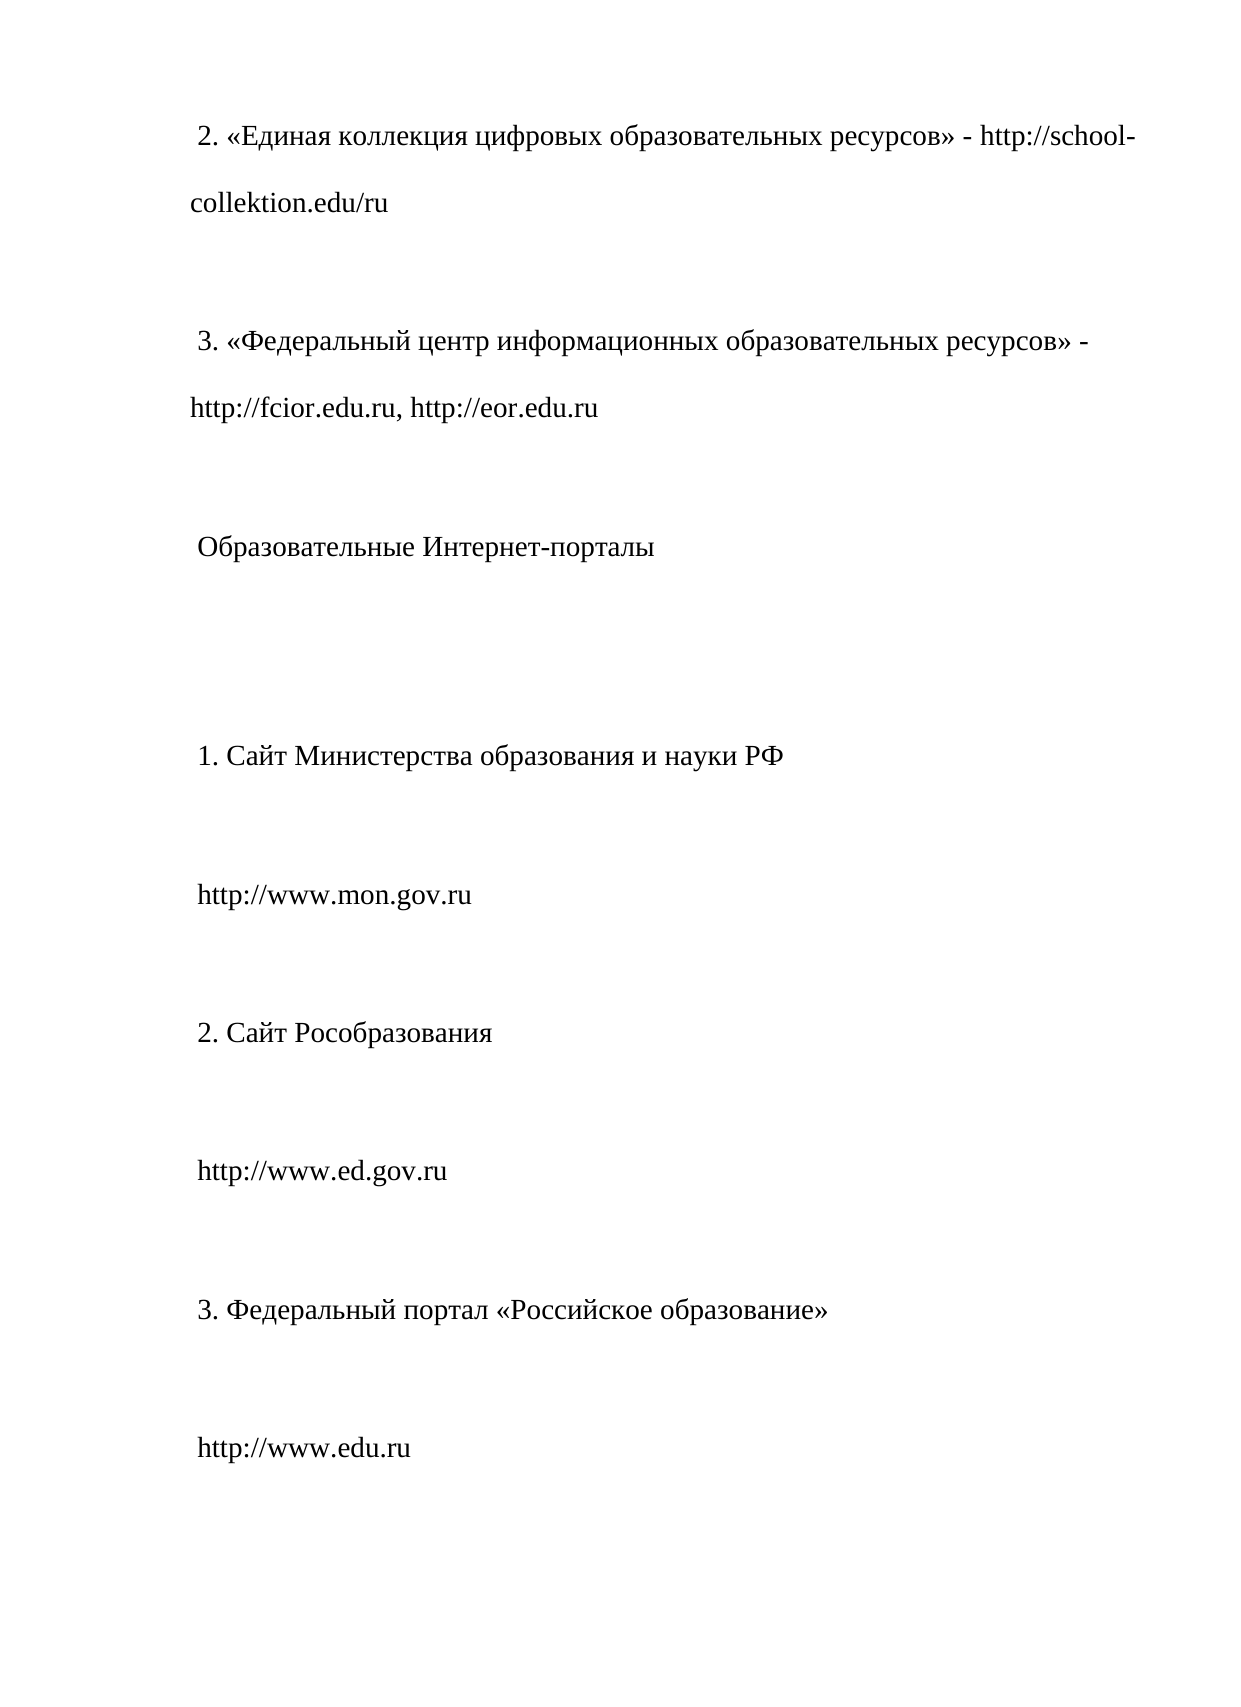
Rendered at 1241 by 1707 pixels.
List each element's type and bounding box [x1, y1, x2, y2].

text [190, 118, 1152, 1535]
